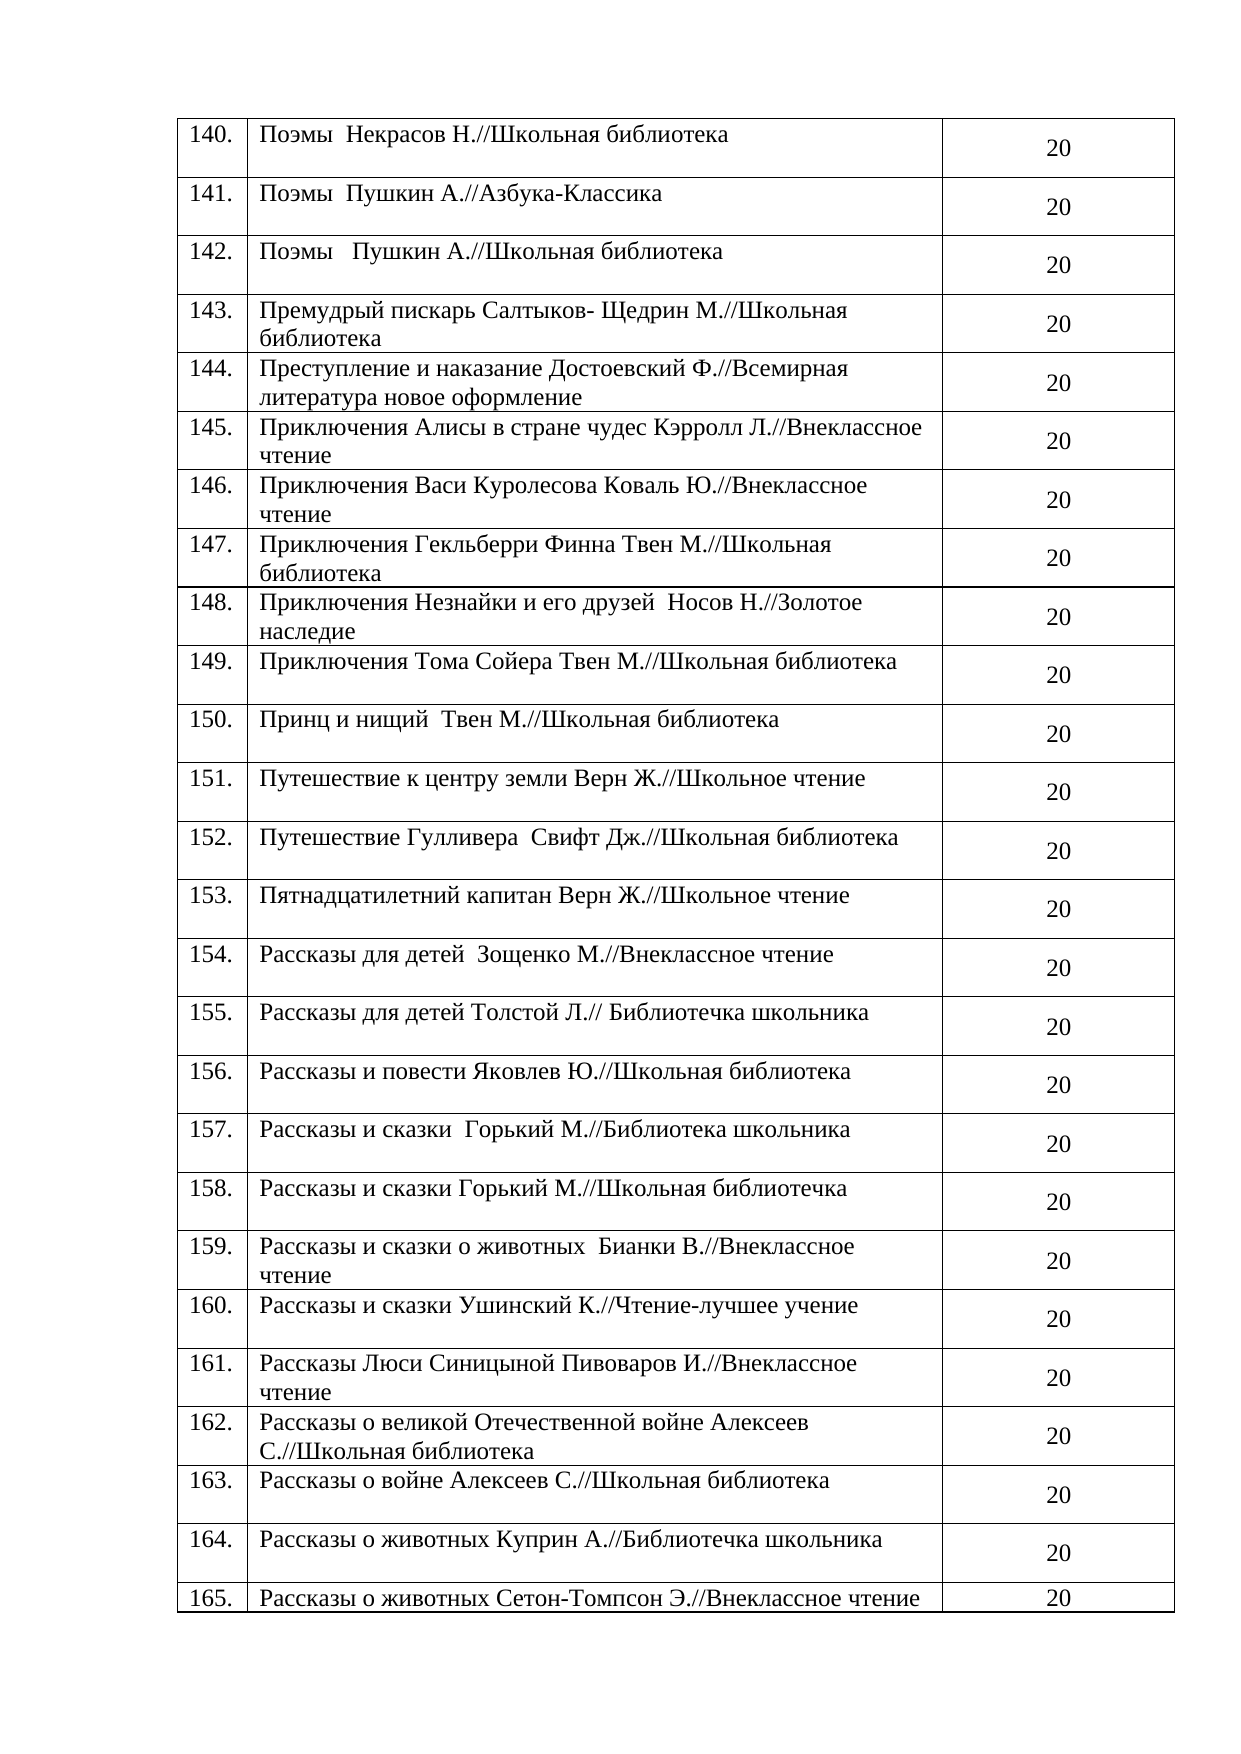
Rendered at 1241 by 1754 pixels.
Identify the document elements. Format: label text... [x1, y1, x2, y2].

table_cell Приключения Тома Сойера Твен М.//Школьная библиотека [248, 646, 942, 703]
table_cell [178, 880, 247, 938]
table_cell Приключения Незнайки и его друзей Носов Н.//Золотое наследие [248, 588, 942, 645]
table_cell 20 [943, 588, 1174, 645]
table_cell [178, 178, 247, 235]
table_cell [178, 646, 247, 703]
table_cell [178, 295, 247, 352]
table_cell [178, 1056, 247, 1113]
table_cell [178, 1466, 247, 1523]
table_cell 20 [943, 353, 1174, 411]
table_cell Путешествие к центру земли Верн Ж.//Школьное чтение [248, 763, 942, 821]
table_cell 20 [943, 705, 1174, 762]
table_cell 20 [943, 822, 1174, 879]
table_cell Рассказы и сказки Горький М.//Библиотека школьника [248, 1114, 942, 1172]
table_cell 20 [943, 119, 1174, 177]
table_cell Пятнадцатилетний капитан Верн Ж.//Школьное чтение [248, 880, 942, 938]
table_cell Рассказы и сказки Ушинский К.//Чтение-лучшее учение [248, 1290, 942, 1347]
table_cell Поэмы Некрасов Н.//Школьная библиотека [248, 119, 942, 177]
table_cell 20 [943, 178, 1174, 235]
table_cell Рассказы Люси Синицыной Пивоваров И.//Внеклассное чтение [248, 1349, 942, 1406]
table_cell 20 [943, 1114, 1174, 1172]
table_cell 20 [943, 412, 1174, 469]
table_cell [178, 353, 247, 411]
table_cell Рассказы о войне Алексеев С.//Школьная библиотека [248, 1466, 942, 1523]
table_cell Премудрый пискарь Салтыков- Щедрин М.//Школьная библиотека [248, 295, 942, 352]
table_cell 20 [943, 1524, 1174, 1582]
table_cell 20 [943, 763, 1174, 821]
table_cell 20 [943, 646, 1174, 703]
table_cell 20 [943, 1349, 1174, 1406]
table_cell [248, 1583, 942, 1611]
table_cell [178, 588, 247, 645]
table_cell [178, 705, 247, 762]
table_cell [178, 1231, 247, 1289]
table_cell Приключения Гекльберри Финна Твен М.//Школьная библиотека [248, 529, 942, 586]
table_cell 20 [943, 997, 1174, 1055]
table_cell 20 [943, 1056, 1174, 1113]
table_cell [178, 1349, 247, 1406]
table_cell 20 [943, 529, 1174, 586]
table_cell Рассказы и сказки о животных Бианки В.//Внеклассное чтение [248, 1231, 942, 1289]
table_cell [178, 1290, 247, 1347]
table_cell [178, 822, 247, 879]
table_cell [178, 997, 247, 1055]
table_cell [178, 412, 247, 469]
table_cell 20 [943, 1583, 1174, 1611]
table_cell Рассказы и сказки Горький М.//Школьная библиотечка [248, 1173, 942, 1230]
table_cell [178, 1583, 247, 1611]
table_cell [178, 939, 247, 996]
table_cell 20 [943, 295, 1174, 352]
table_cell Путешествие Гулливера Свифт Дж.//Школьная библиотека [248, 822, 942, 879]
table_cell [178, 1114, 247, 1172]
table_cell Рассказы о великой Отечественной войне Алексеев С.//Школьная библиотека [248, 1407, 942, 1464]
table_cell [178, 1407, 247, 1464]
table_cell [178, 1173, 247, 1230]
table_cell 20 [943, 1466, 1174, 1523]
table_cell [178, 470, 247, 528]
table_cell Приключения Васи Куролесова Коваль Ю.//Внеклассное чтение [248, 470, 942, 528]
table_cell 20 [943, 1290, 1174, 1347]
table_cell Поэмы Пушкин А.//Азбука-Классика [248, 178, 942, 235]
table_cell Рассказы о животных Куприн А.//Библиотечка школьника [248, 1524, 942, 1582]
table_cell 20 [943, 470, 1174, 528]
table_cell Преступление и наказание Достоевский Ф.//Всемирная литература новое оформление [248, 353, 942, 411]
table_cell 20 [943, 1407, 1174, 1464]
table_cell Поэмы Пушкин А.//Школьная библиотека [248, 236, 942, 294]
table_cell Рассказы для детей Зощенко М.//Внеклассное чтение [248, 939, 942, 996]
table_cell Рассказы и повести Яковлев Ю.//Школьная библиотека [248, 1056, 942, 1113]
table_cell [178, 763, 247, 821]
table_cell Рассказы для детей Толстой Л.// Библиотечка школьника [248, 997, 942, 1055]
table_cell 20 [943, 939, 1174, 996]
table_cell Приключения Алисы в стране чудес Кэрролл Л.//Внеклассное чтение [248, 412, 942, 469]
table_cell 20 [943, 236, 1174, 294]
table_cell Принц и нищий Твен М.//Школьная библиотека [248, 705, 942, 762]
table_cell 20 [943, 1173, 1174, 1230]
table_cell [178, 1524, 247, 1582]
table_cell [178, 529, 247, 586]
table_cell [178, 236, 247, 294]
table_cell 20 [943, 1231, 1174, 1289]
table_cell 20 [943, 880, 1174, 938]
table_cell [178, 119, 247, 177]
